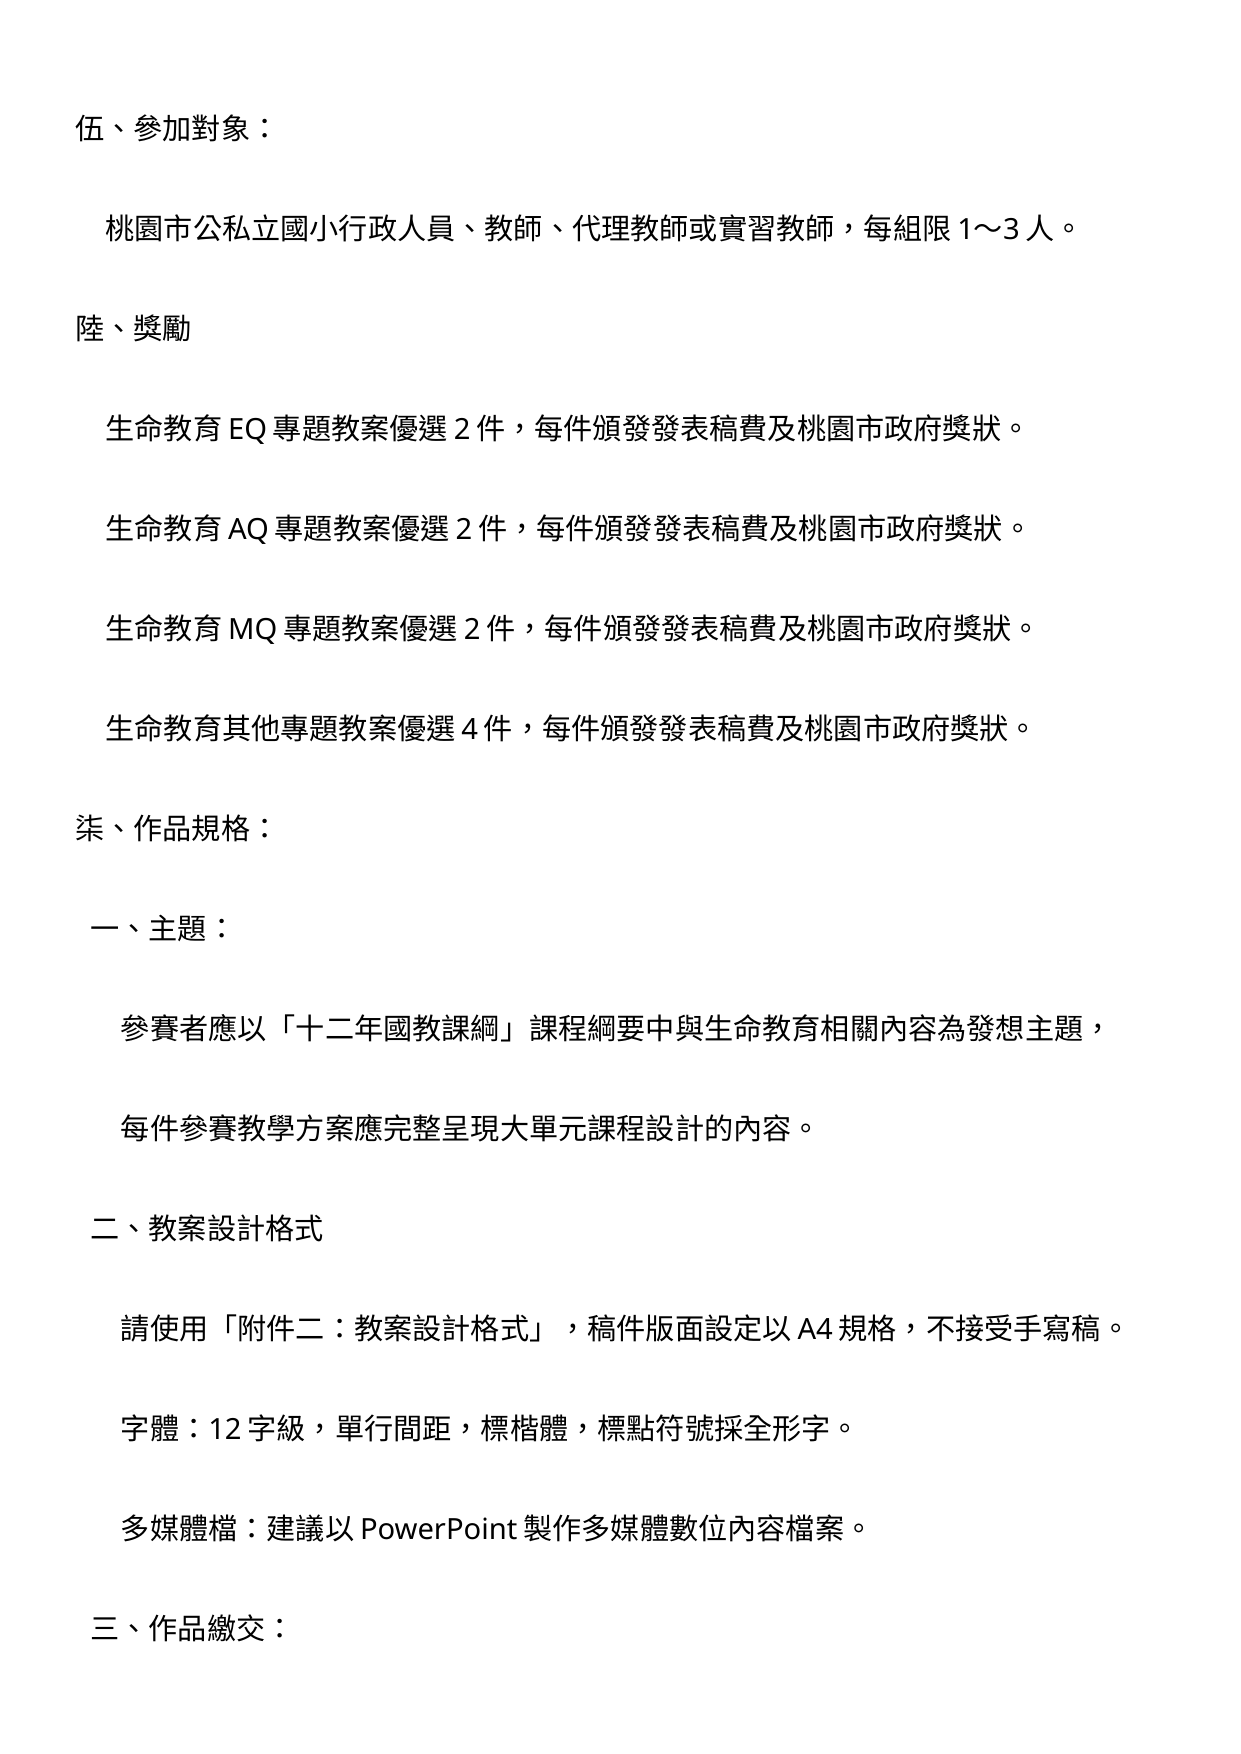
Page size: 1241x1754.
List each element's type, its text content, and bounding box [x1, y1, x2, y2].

text 陸、獎勵 [75, 277, 1165, 377]
text 伍、參加對象： [75, 77, 1165, 177]
text 二、教案設計格式 [75, 1177, 1165, 1277]
text 生命教育AQ專題教案優選2件，每件頒發發表稿費及桃園市政府獎狀。 [75, 477, 1165, 577]
text 參賽者應以「十二年國教課綱」課程綱要中與生命教育相關內容為發想主題， [75, 977, 1165, 1077]
text 柒、作品規格： [75, 777, 1165, 877]
text 字體：12字級，單行間距，標楷體，標點符號採全形字。 [75, 1377, 1165, 1477]
text 生命教育其他專題教案優選4件，每件頒發發表稿費及桃園市政府獎狀。 [75, 677, 1165, 777]
text 每件參賽教學方案應完整呈現大單元課程設計的內容。 [75, 1077, 1165, 1177]
text 多媒體檔：建議以PowerPoint製作多媒體數位內容檔案。 [75, 1477, 1165, 1577]
text 三、作品繳交： [75, 1577, 1165, 1677]
text 一、主題： [75, 877, 1165, 977]
text 生命教育MQ專題教案優選2件，每件頒發發表稿費及桃園市政府獎狀。 [75, 577, 1165, 677]
text 生命教育EQ專題教案優選2件，每件頒發發表稿費及桃園市政府獎狀。 [75, 377, 1165, 477]
text 桃園市公私立國小行政人員、教師、代理教師或實習教師，每組限1〜3人。 [75, 177, 1165, 277]
text 請使用「附件二：教案設計格式」，稿件版面設定以A4規格，不接受手寫稿。 [75, 1277, 1165, 1377]
